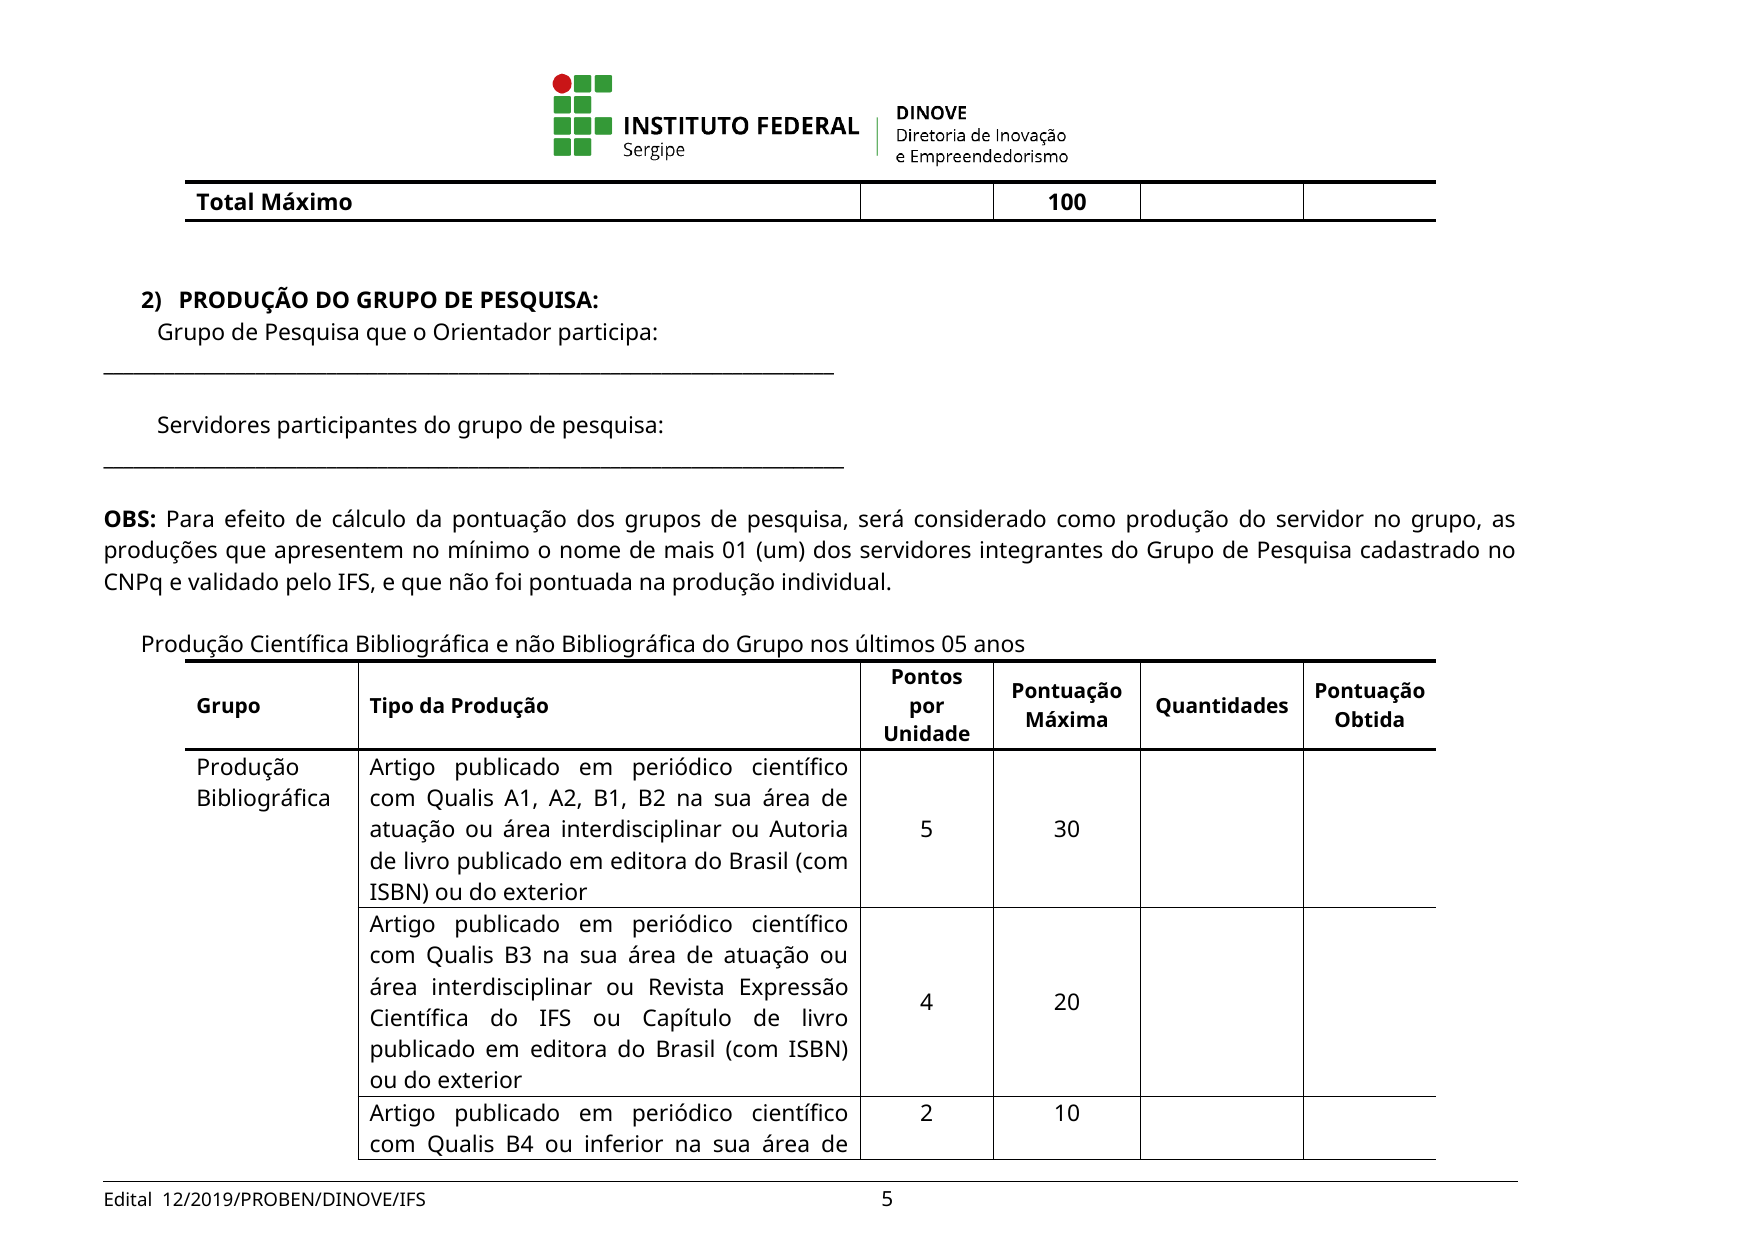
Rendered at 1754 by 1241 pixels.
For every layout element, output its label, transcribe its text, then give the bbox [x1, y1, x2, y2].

table_header Quantidades [1141, 663, 1303, 748]
table_cell 4 [861, 908, 993, 1096]
table_cell 30 [994, 751, 1140, 907]
table_cell Artigo publicado em periódico científico com Qualis A1, A2, B1, B2 na sua área de atuação ou área interdisciplinar ou Autoria de livro publicado em editora do Brasil (com ISBN) ou do exterior [359, 751, 860, 907]
table_cell Total Máximo [185, 184, 860, 219]
table_cell 10 [994, 1097, 1140, 1159]
text Produção Científica Bibliográfica e não Bibliográfica do Grupo nos últimos 05 anos [141, 628, 1518, 659]
text _________________________________________________________________________ [103, 441, 1518, 472]
table_header Pontos por Unidade [861, 663, 993, 748]
table_cell [1141, 184, 1303, 219]
table_cell 5 [861, 751, 993, 907]
table_header Pontuação Máxima [994, 663, 1140, 748]
table_cell 2 [861, 1097, 993, 1159]
table_cell Produção Bibliográfica [185, 751, 358, 1159]
list PRODUÇÃO DO GRUPO DE PESQUISA: [141, 284, 1518, 316]
table_cell 100 [994, 184, 1140, 219]
table_header Grupo [185, 663, 358, 748]
table_cell [1141, 751, 1303, 907]
table_cell [1304, 1097, 1436, 1159]
table_header Tipo da Produção [359, 663, 860, 748]
text ________________________________________________________________________ [103, 347, 1518, 378]
table_cell [1304, 908, 1436, 1096]
table_cell [1141, 908, 1303, 1096]
table_header Pontuação Obtida [1304, 663, 1436, 748]
picture [552, 73, 1069, 167]
table_cell Artigo publicado em periódico científico com Qualis B4 ou inferior na sua área de atuação ou área interdisciplinar [359, 1097, 860, 1159]
table_cell Artigo publicado em periódico científico com Qualis B3 na sua área de atuação ou área interdisciplinar ou Revista Expressão Científica do IFS ou Capítulo de livro publicado em editora do Brasil (com ISBN) ou do exterior [359, 908, 860, 1096]
text Servidores participantes do grupo de pesquisa: [103, 409, 1518, 441]
table_cell [1304, 751, 1436, 907]
table_cell [1304, 184, 1436, 219]
table_cell 20 [994, 908, 1140, 1096]
table_cell [1141, 1097, 1303, 1159]
text Grupo de Pesquisa que o Orientador participa: [103, 316, 1518, 347]
text OBS: Para efeito de cálculo da pontuação dos grupos de pesquisa, será considerado como produção do servidor no grupo, as produções que apresentem no mínimo o nome de mais 01 (um) dos servidores integrantes do Grupo de Pesquisa cadastrado no CNPq e validado pelo IFS, e que não foi pontuada na produção individual. [103, 503, 1518, 597]
table_cell [861, 184, 993, 219]
